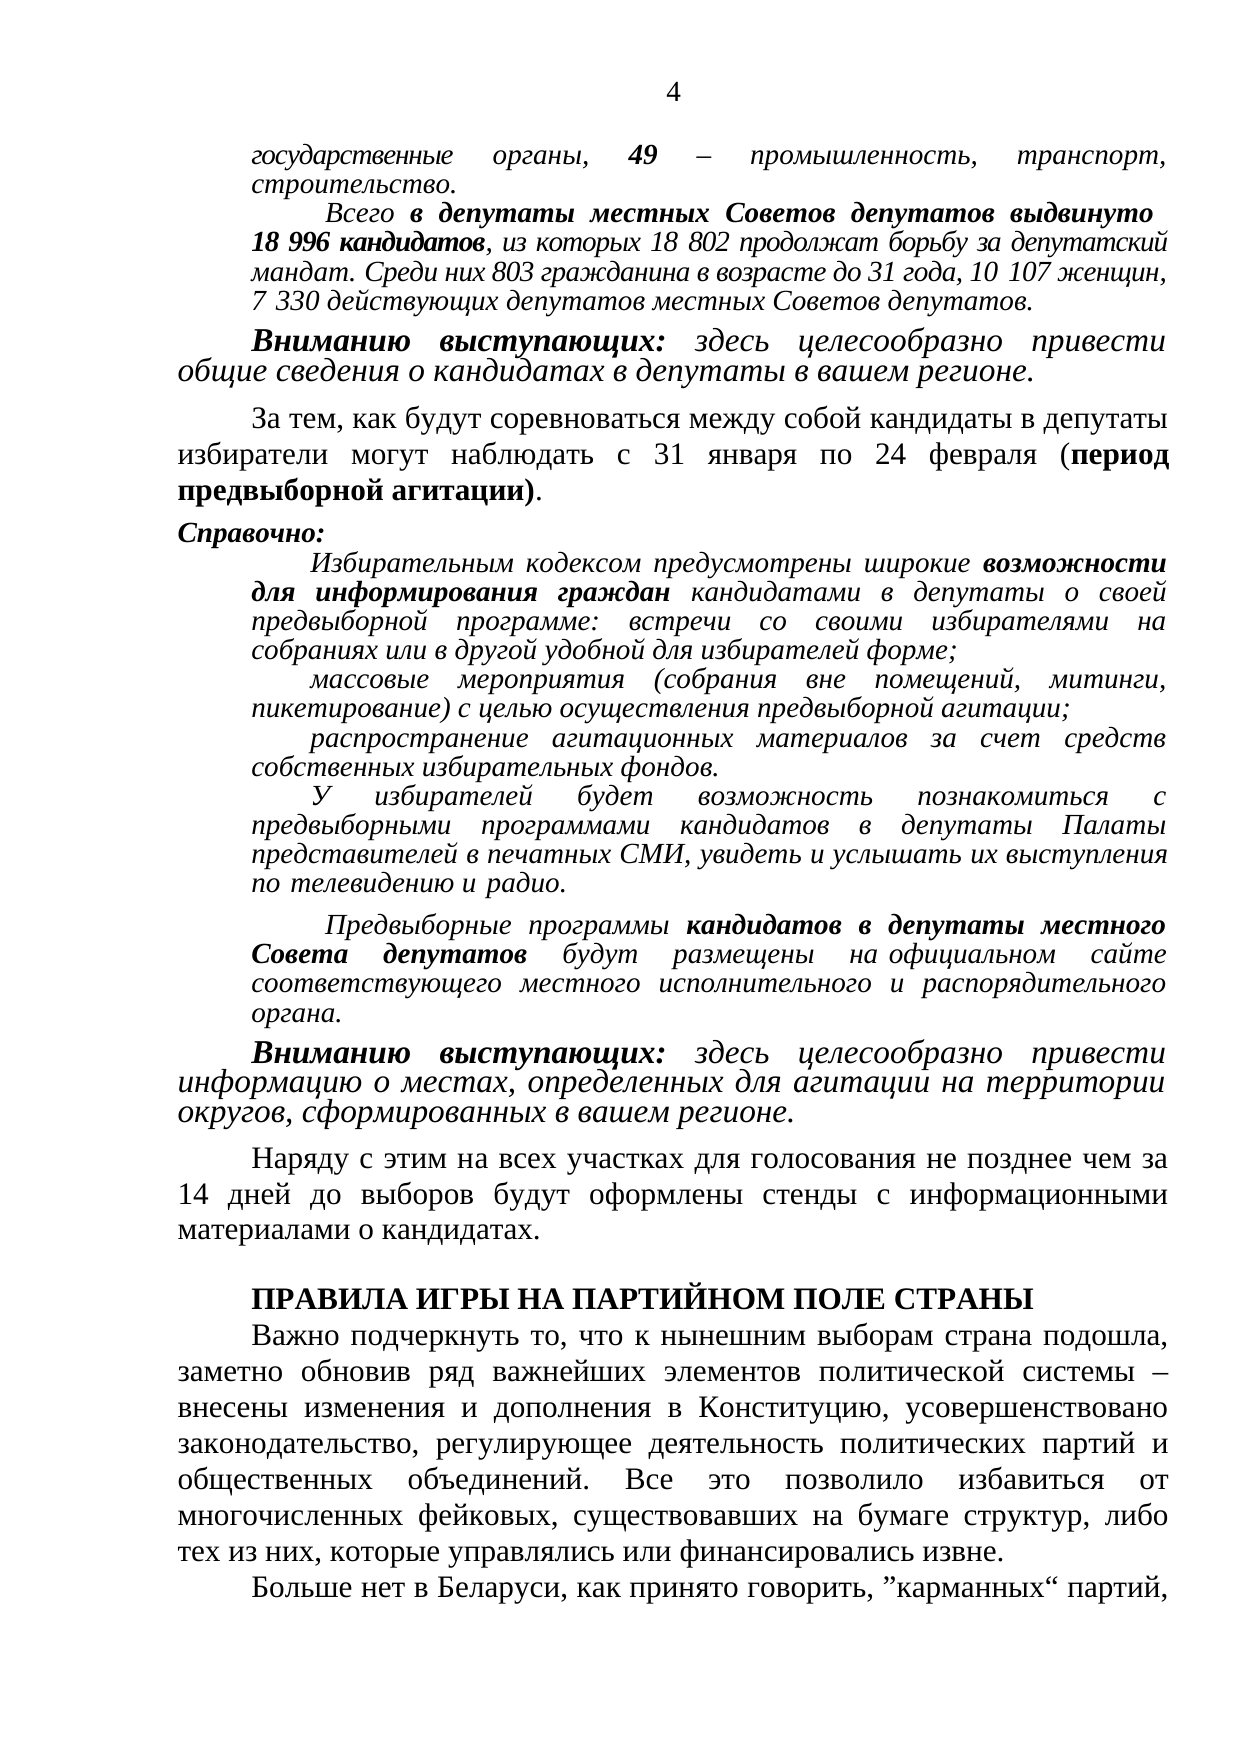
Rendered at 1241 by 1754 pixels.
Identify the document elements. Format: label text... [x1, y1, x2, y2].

text Важно подчеркнуть то, что к нынешним выборам страна подошла, заметно обновив ряд важнейших элементов политической системы – внесены изменения и дополнения в Конституцию, усовершенствовано законодательство, регулирующее деятельность политических партий и общественных объединений. Все это позволило избавиться от многочисленных фейковых, существовавших на бумаге структур, либо тех из них, которые управлялись или финансировались извне. [177, 1317, 1169, 1568]
text У избирателей будет возможность познакомиться с предвыборными программами кандидатов в депутаты Палаты представителей в печатных СМИ, увидеть и услышать их выступления по телевидению и радио. [251, 782, 1169, 899]
text Вниманию выступающих: здесь целесообразно привести общие сведения о кандидатах в депутаты в вашем регионе. [177, 328, 1169, 387]
text ПРАВИЛА ИГРЫ НА ПАРТИЙНОМ ПОЛЕ СТРАНЫ [177, 1281, 1169, 1317]
text Справочно: [177, 519, 1169, 549]
text Предвыборные программы кандидатов в депутаты местного Совета депутатов будут размещены на официальном сайте соответствующего местного исполнительного и распорядительного органа. [251, 911, 1169, 1028]
text массовые мероприятия (собрания вне помещений, митинги, пикетирование) с целью осуществления предвыборной агитации; [251, 665, 1169, 724]
text Вниманию выступающих: здесь целесообразно привести информацию о местах, определенных для агитации на территории округов, сформированных в вашем регионе. [177, 1040, 1169, 1128]
text Наряду с этим на всех участках для голосования не позднее чем за 14 дней до выборов будут оформлены стенды с информационными материалами о кандидатах. [177, 1140, 1169, 1246]
text За тем, как будут соревноваться между собой кандидаты в депутаты избиратели могут наблюдать с 31 января по 24 февраля (период предвыборной агитации). [177, 399, 1169, 507]
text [177, 1568, 1169, 1604]
text Всего в депутаты местных Советов депутатов выдвинуто 18 996 кандидатов, из которых 18 802 продолжат борьбу за депутатский мандат. Среди них 803 гражданина в возрасте до 31 года, 10 107 женщин, 7 330 действующих депутатов местных Советов депутатов. [251, 199, 1169, 316]
text распространение агитационных материалов за счет средств собственных избирательных фондов. [251, 724, 1169, 782]
text Избирательным кодексом предусмотрены широкие возможности для информирования граждан кандидатами в депутаты о своей предвыборной программе: встречи со своими избирателями на собраниях или в другой удобной для избирателей форме; [251, 549, 1169, 665]
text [251, 141, 1169, 199]
